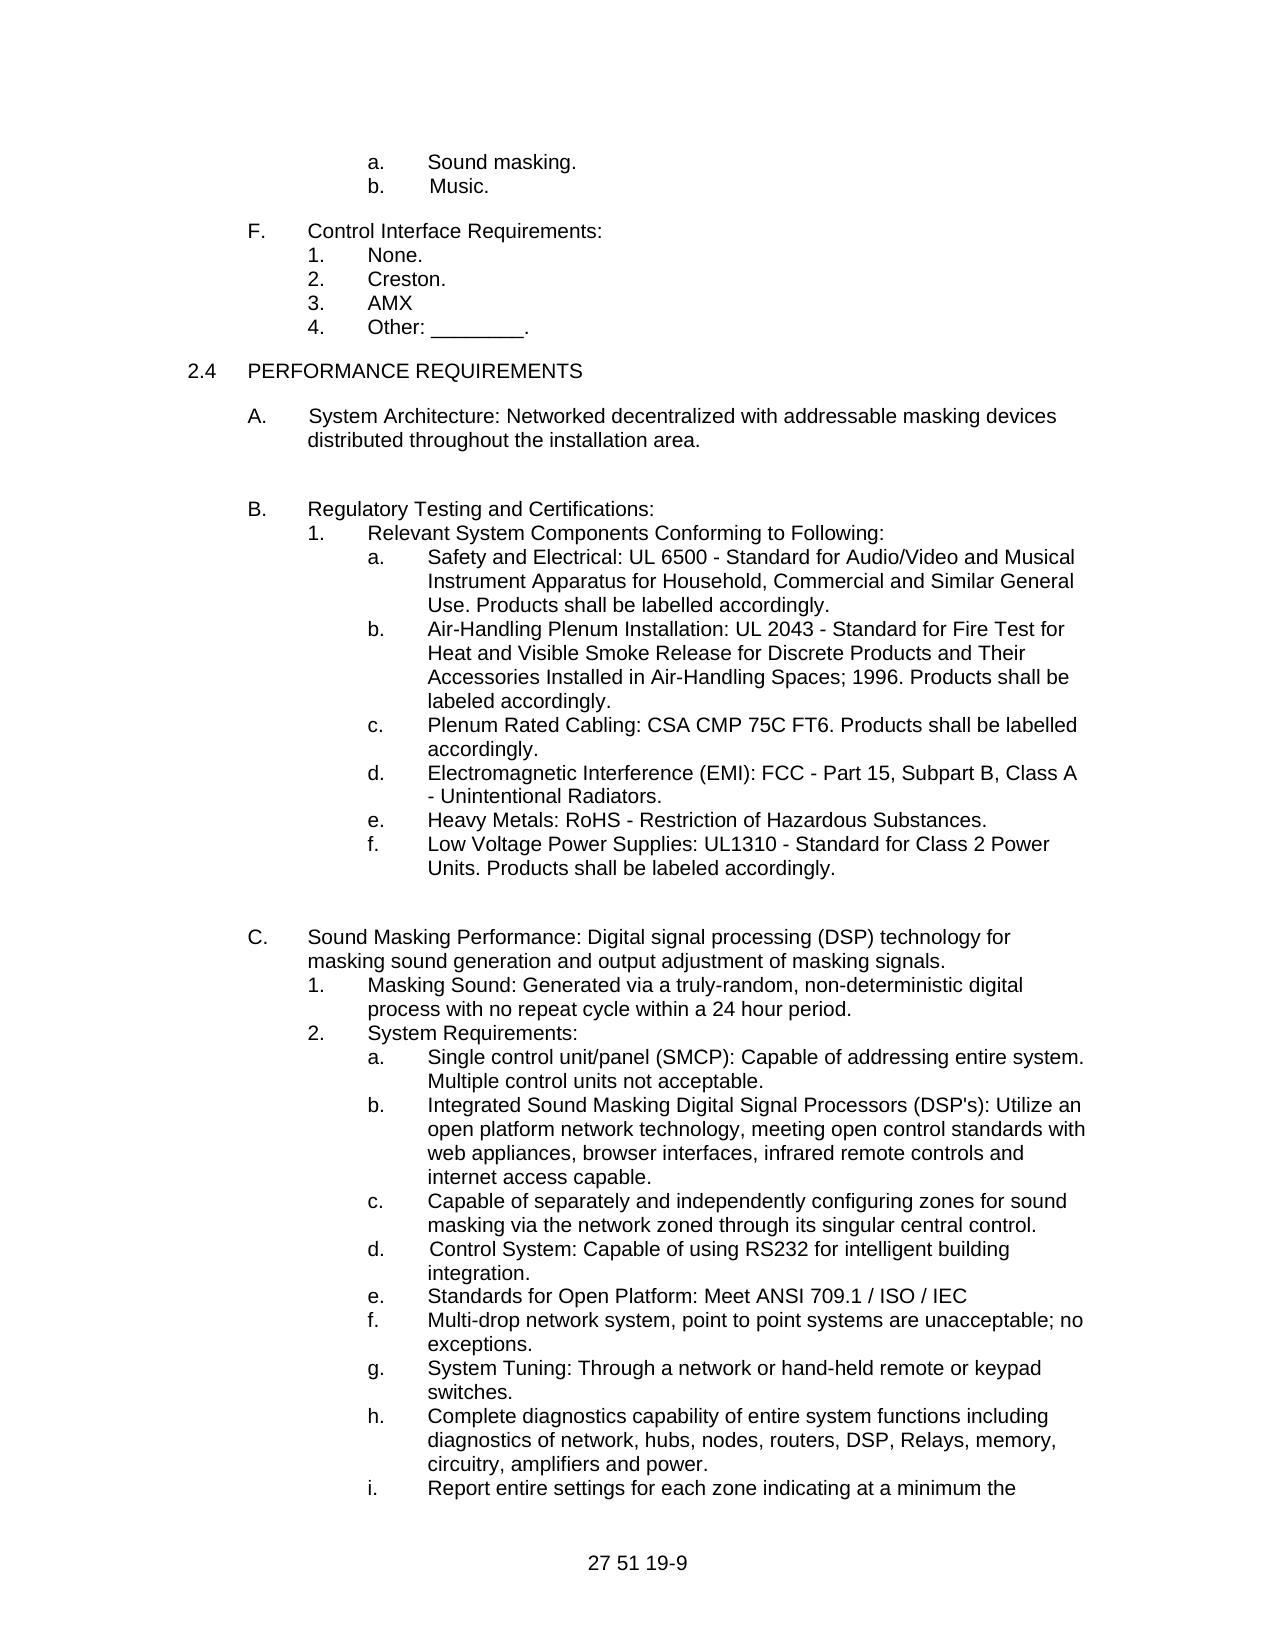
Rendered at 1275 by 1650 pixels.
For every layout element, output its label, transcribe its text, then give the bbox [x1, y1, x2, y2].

list Capable of separately and independently configuring zones for sound masking via the network zoned through its singular central control. [367, 1188, 1087, 1236]
list Control System: Capable of using RS232 for intelligent building integration. [367, 1236, 1087, 1284]
list Multi-drop network system, point to point systems are unacceptable; no exceptions. [367, 1308, 1087, 1356]
list System Tuning: Through a network or hand-held remote or keypad switches. [367, 1356, 1087, 1404]
list Regulatory Testing and Certifications: [247, 497, 1087, 521]
list Single control unit/panel (SMCP): Capable of addressing entire system. Multiple control units not acceptable. [367, 1045, 1087, 1093]
list Heavy Metals: RoHS - Restriction of Hazardous Substances. [367, 808, 1087, 832]
list Safety and Electrical: UL 6500 - Standard for Audio/Video and Musical Instrument Apparatus for Household, Commercial and Similar General Use. Products shall be labelled accordingly. [367, 545, 1087, 617]
list Masking Sound: Generated via a truly-random, non-deterministic digital process with no repeat cycle within a 24 hour period. [307, 973, 1087, 1021]
list PERFORMANCE REQUIREMENTS [187, 359, 1087, 383]
list Complete diagnostics capability of entire system functions including diagnostics of network, hubs, nodes, routers, DSP, Relays, memory, circuitry, amplifiers and power. [367, 1404, 1087, 1476]
list Integrated Sound Masking Digital Signal Processors (DSP's): Utilize an open platform network technology, meeting open control standards with web appliances, browser interfaces, infrared remote controls and internet access capable. [367, 1093, 1087, 1188]
list System Requirements: [307, 1021, 1087, 1045]
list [367, 1476, 1087, 1500]
list System Architecture: Networked decentralized with addressable masking devices distributed throughout the installation area. [247, 404, 1087, 452]
list Sound masking. [367, 150, 1087, 174]
list AMX [307, 291, 1087, 314]
list Sound Masking Performance: Digital signal processing (DSP) technology for masking sound generation and output adjustment of masking signals. [247, 925, 1087, 973]
list Standards for Open Platform: Meet ANSI 709.1 / ISO / IEC [367, 1284, 1087, 1308]
list Plenum Rated Cabling: CSA CMP 75C FT6. Products shall be labelled accordingly. [367, 712, 1087, 760]
list Air-Handling Plenum Installation: UL 2043 - Standard for Fire Test for Heat and Visible Smoke Release for Discrete Products and Their Accessories Installed in Air-Handling Spaces; 1996. Products shall be labeled accordingly. [367, 617, 1087, 712]
list Music. [367, 174, 1087, 198]
list Low Voltage Power Supplies: UL1310 - Standard for Class 2 Power Units. Products shall be labeled accordingly. [367, 832, 1087, 880]
list Other: ________. [307, 314, 1087, 338]
list None. [307, 243, 1087, 267]
list Relevant System Components Conforming to Following: [307, 521, 1087, 545]
list Creston. [307, 267, 1087, 291]
list Control Interface Requirements: [247, 219, 1087, 243]
list Electromagnetic Interference (EMI): FCC - Part 15, Subpart B, Class A - Unintentional Radiators. [367, 760, 1087, 808]
